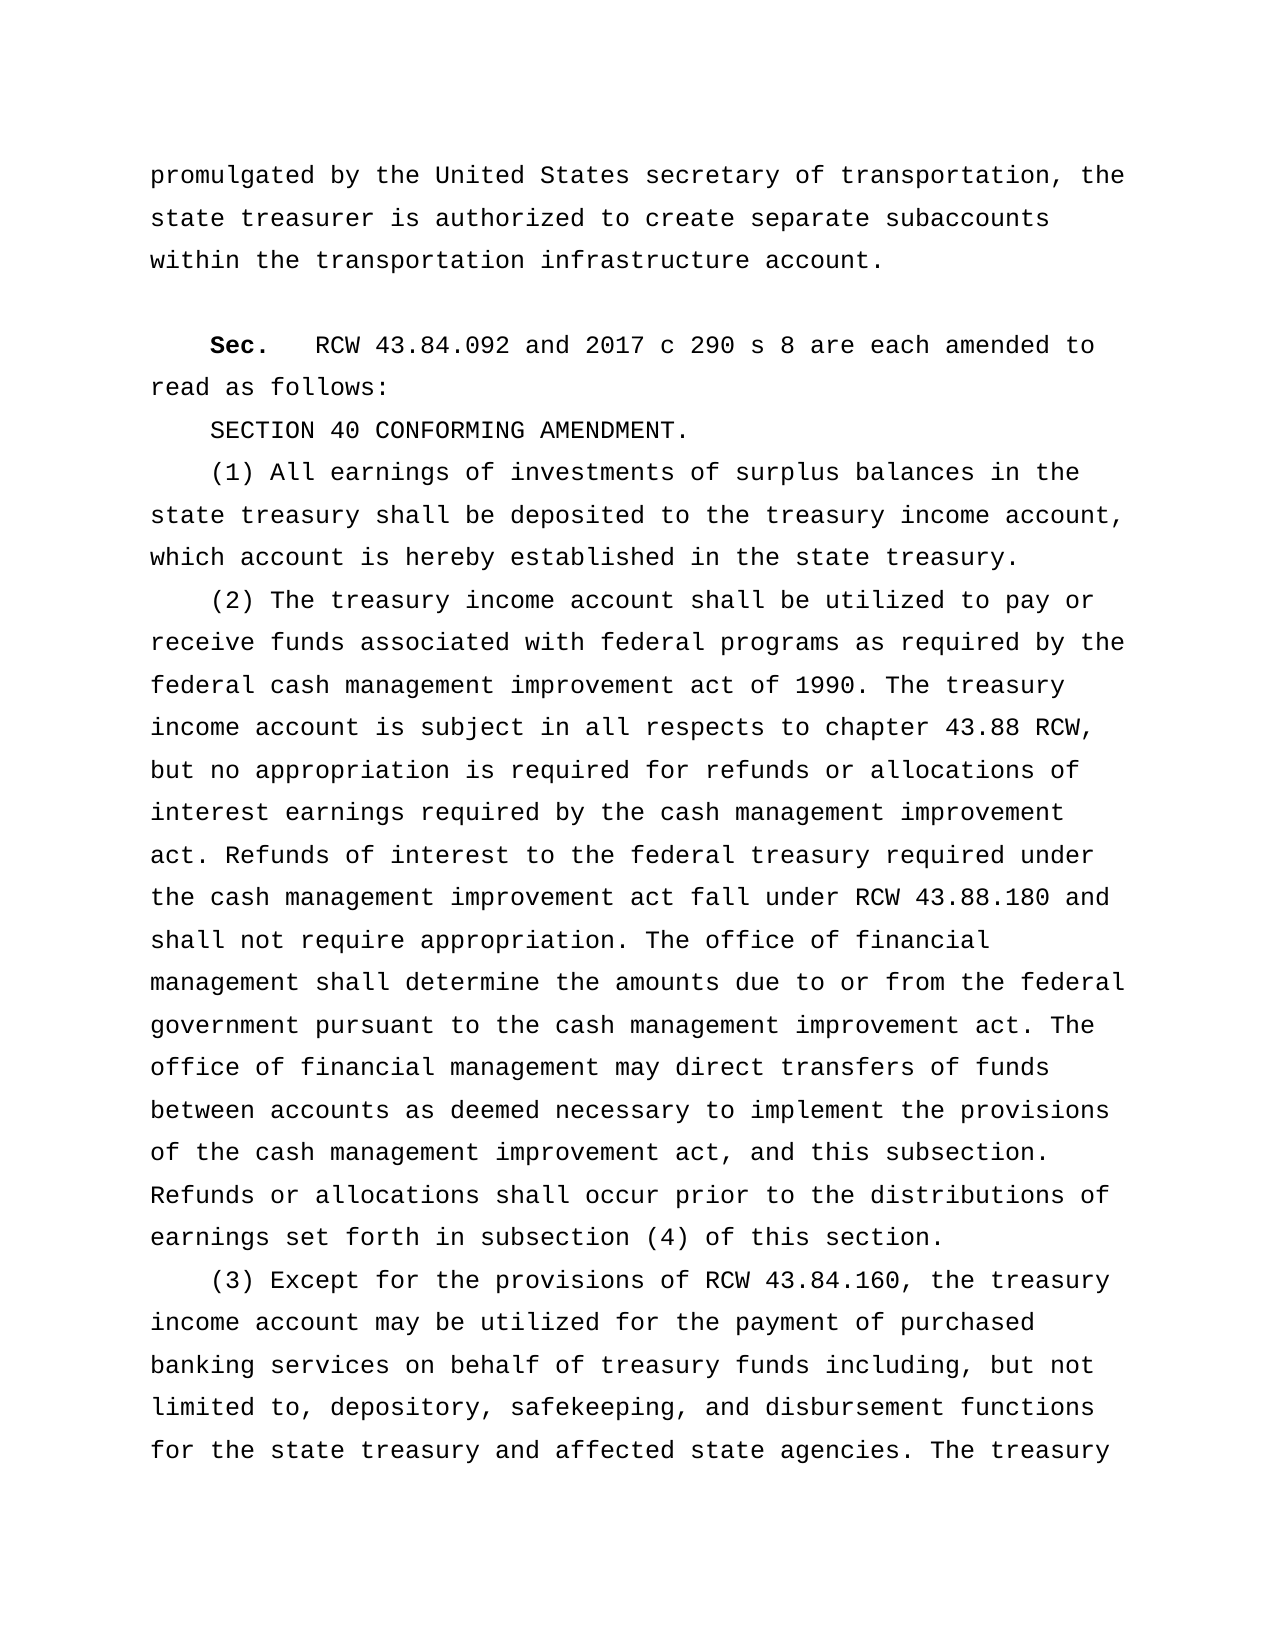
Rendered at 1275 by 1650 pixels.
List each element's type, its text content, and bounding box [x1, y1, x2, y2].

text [150, 1254, 1125, 1467]
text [150, 150, 1125, 277]
text (1) All earnings of investments of surplus balances in the state treasury shall be deposited to the treasury income account, which account is hereby established in the state treasury. [150, 447, 1125, 574]
text SECTION 40 CONFORMING AMENDMENT. [150, 404, 1125, 447]
text Sec. RCW 43.84.092 and 2017 c 290 s 8 are each amended to read as follows: [150, 319, 1125, 404]
text (2) The treasury income account shall be utilized to pay or receive funds associated with federal programs as required by the federal cash management improvement act of 1990. The treasury income account is subject in all respects to chapter 43.88 RCW, but no appropriation is required for refunds or allocations of interest earnings required by the cash management improvement act. Refunds of interest to the federal treasury required under the cash management improvement act fall under RCW 43.88.180 and shall not require appropriation. The office of financial management shall determine the amounts due to or from the federal government pursuant to the cash management improvement act. The office of financial management may direct transfers of funds between accounts as deemed necessary to implement the provisions of the cash management improvement act, and this subsection. Refunds or allocations shall occur prior to the distributions of earnings set forth in subsection (4) of this section. [150, 574, 1125, 1254]
